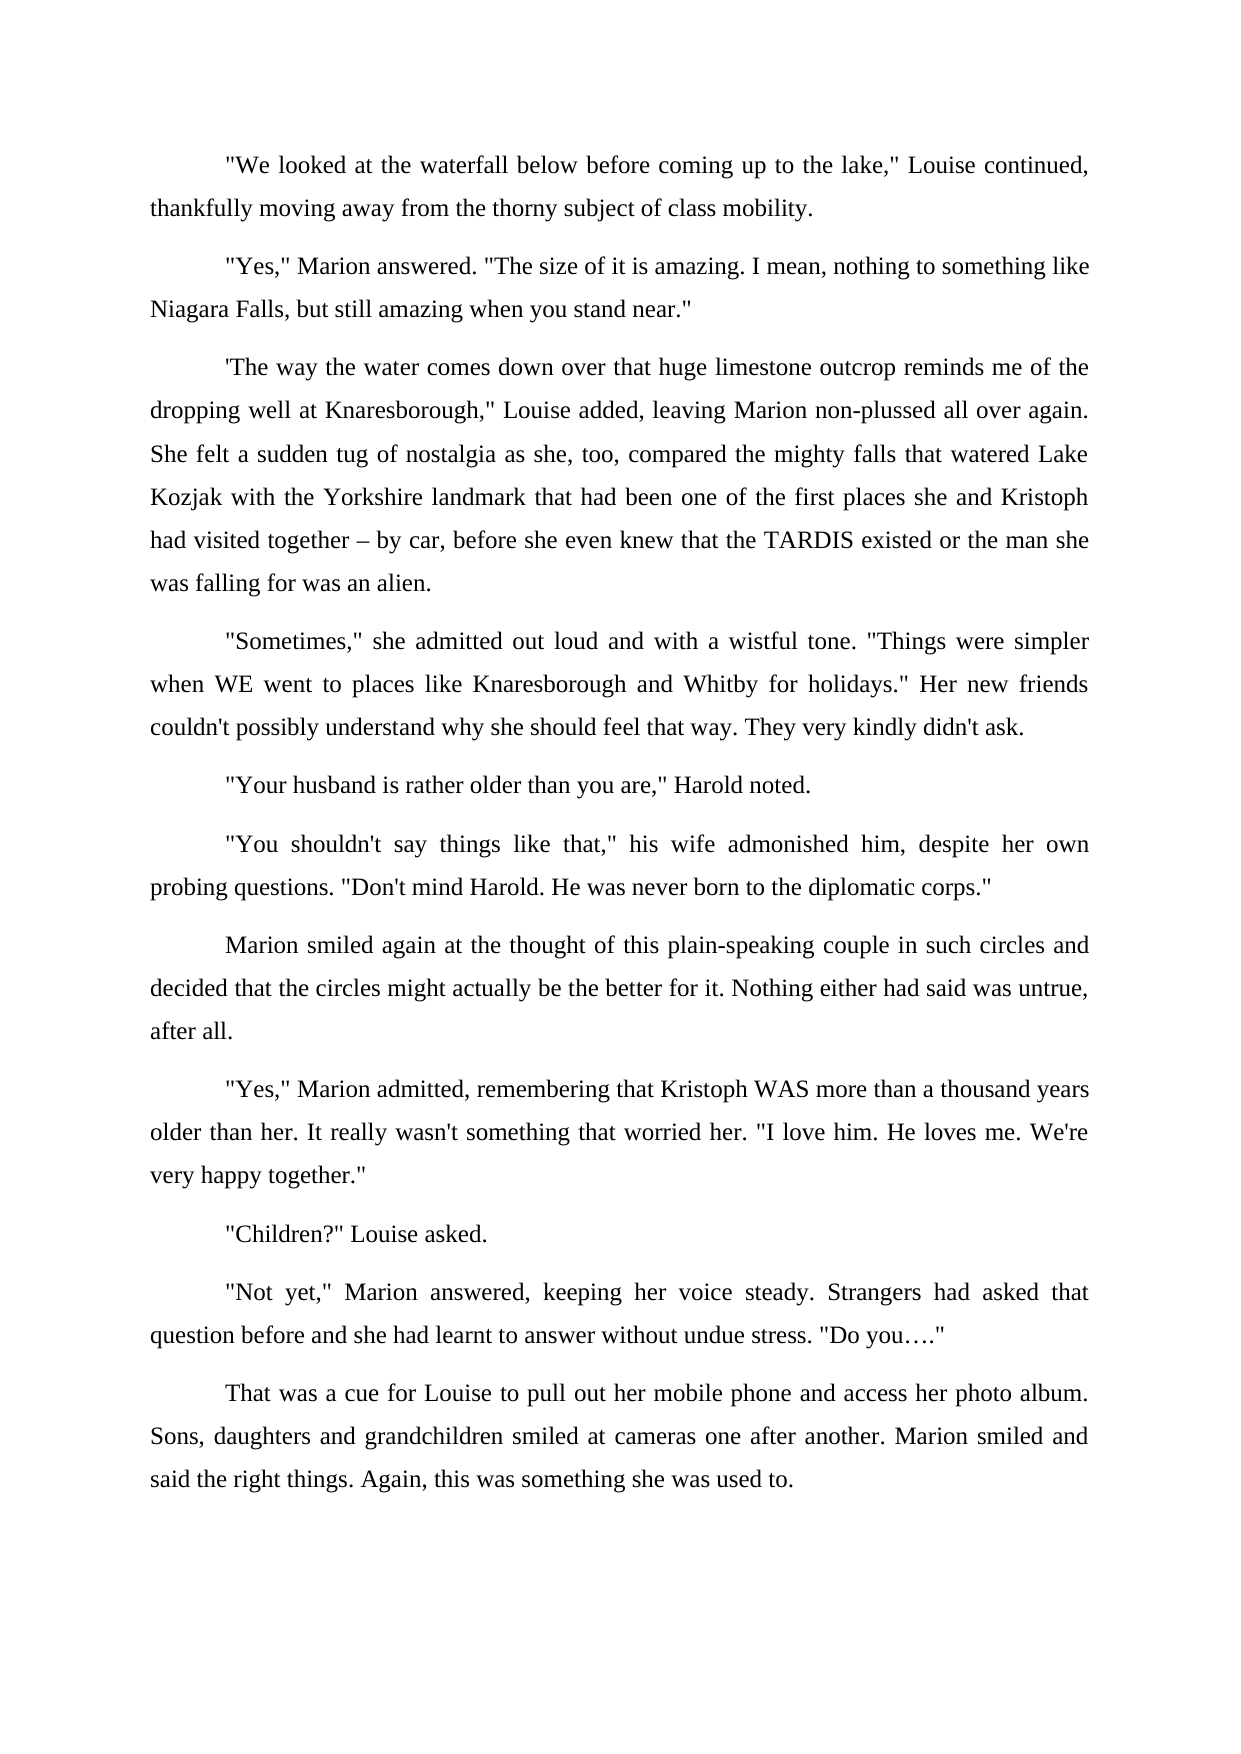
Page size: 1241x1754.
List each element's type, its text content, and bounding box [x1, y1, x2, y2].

text "Your husband is rather older than you are," Harold noted. [150, 771, 1090, 799]
text "Yes," Marion admitted, remembering that Kristoph WAS more than a thousand years older than her. It really wasn't something that worried her. "I love him. He loves me. We're very happy together." [150, 1074, 1090, 1189]
text "Not yet," Marion answered, keeping her voice steady. Strangers had asked that question before and she had learnt to answer without undue stress. "Do you…." [150, 1277, 1090, 1349]
text Marion smiled again at the thought of this plain-speaking couple in such circles and decided that the circles might actually be the better for it. Nothing either had said was untrue, after all. [150, 930, 1090, 1045]
text "Sometimes," she admitted out loud and with a wistful tone. "Things were simpler when WE went to places like Knaresborough and Whitby for holidays." Her new friends couldn't possibly understand why she should feel that way. They very kindly didn't ask. [150, 626, 1090, 741]
text "We looked at the waterfall below before coming up to the lake," Louise continued, thankfully moving away from the thorny subject of class mobility. [150, 150, 1090, 222]
text "You shouldn't say things like that," his wife admonished him, despite her own probing questions. "Don't mind Harold. He was never born to the diplomatic corps." [150, 829, 1090, 901]
text 'The way the water comes down over that huge limestone outcrop reminds me of the dropping well at Knaresborough," Louise added, leaving Marion non-plussed all over again. She felt a sudden tug of nostalgia as she, too, compared the mighty falls that watered Lake Kozjak with the Yorkshire landmark that had been one of the first places she and Kristoph had visited together – by car, before she even knew that the TARDIS existed or the man she was falling for was an alien. [150, 352, 1090, 597]
text That was a cue for Louise to pull out her mobile phone and access her photo album. Sons, daughters and grandchildren smiled at cameras one after another. Marion smiled and said the right things. Again, this was something she was used to. [150, 1378, 1090, 1493]
text "Children?" Louise asked. [150, 1219, 1090, 1247]
text "Yes," Marion answered. "The size of it is amazing. I mean, nothing to something like Niagara Falls, but still amazing when you stand near." [150, 251, 1090, 323]
